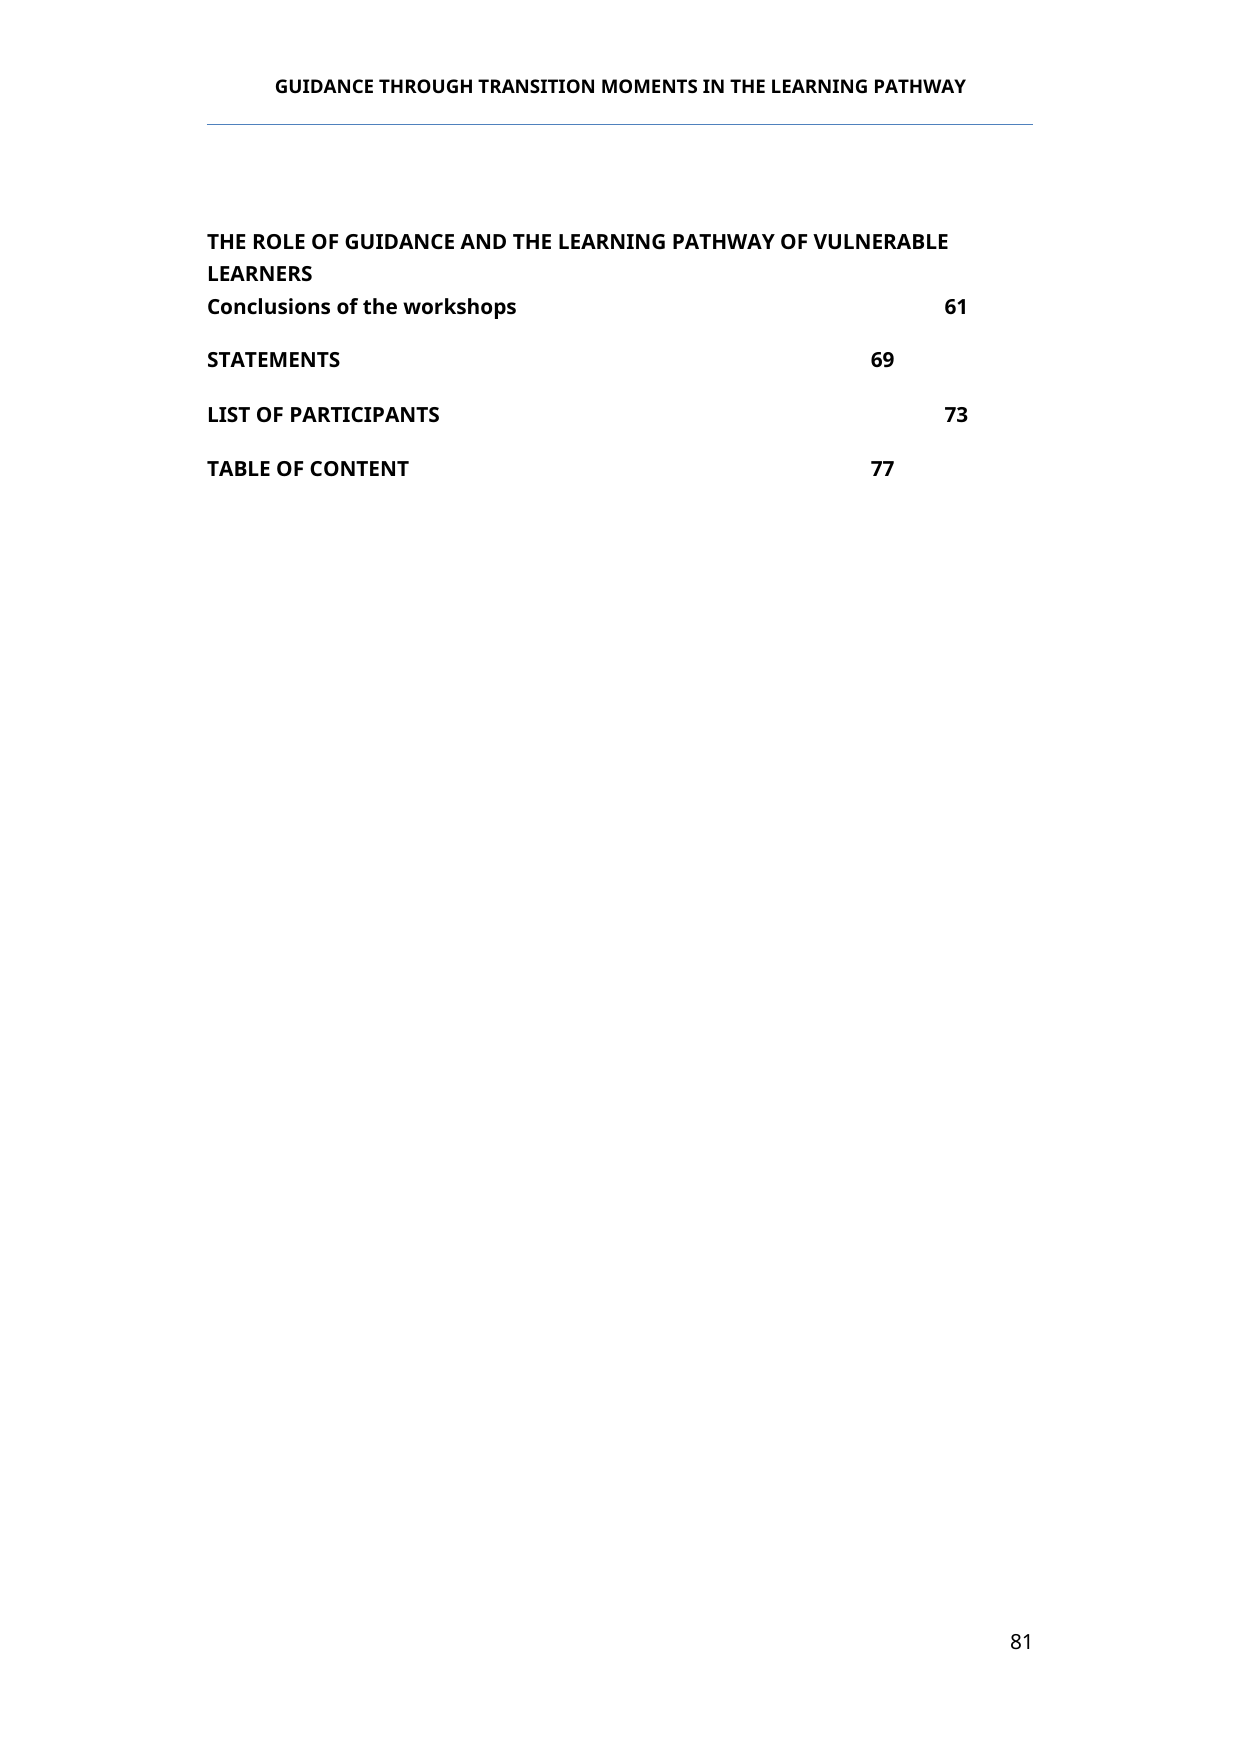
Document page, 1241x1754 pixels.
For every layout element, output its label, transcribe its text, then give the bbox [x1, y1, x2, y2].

text THE ROLE OF GUIDANCE AND THE LEARNING PATHWAY OF VULNERABLE LEARNERS [207, 227, 1033, 288]
text LIST OF PARTICIPANTS 73 [207, 400, 1033, 428]
text Conclusions of the workshops 61 [207, 292, 1033, 320]
text TABLE OF CONTENT 77 [207, 454, 1033, 483]
text STATEMENTS 69 [207, 345, 1033, 374]
